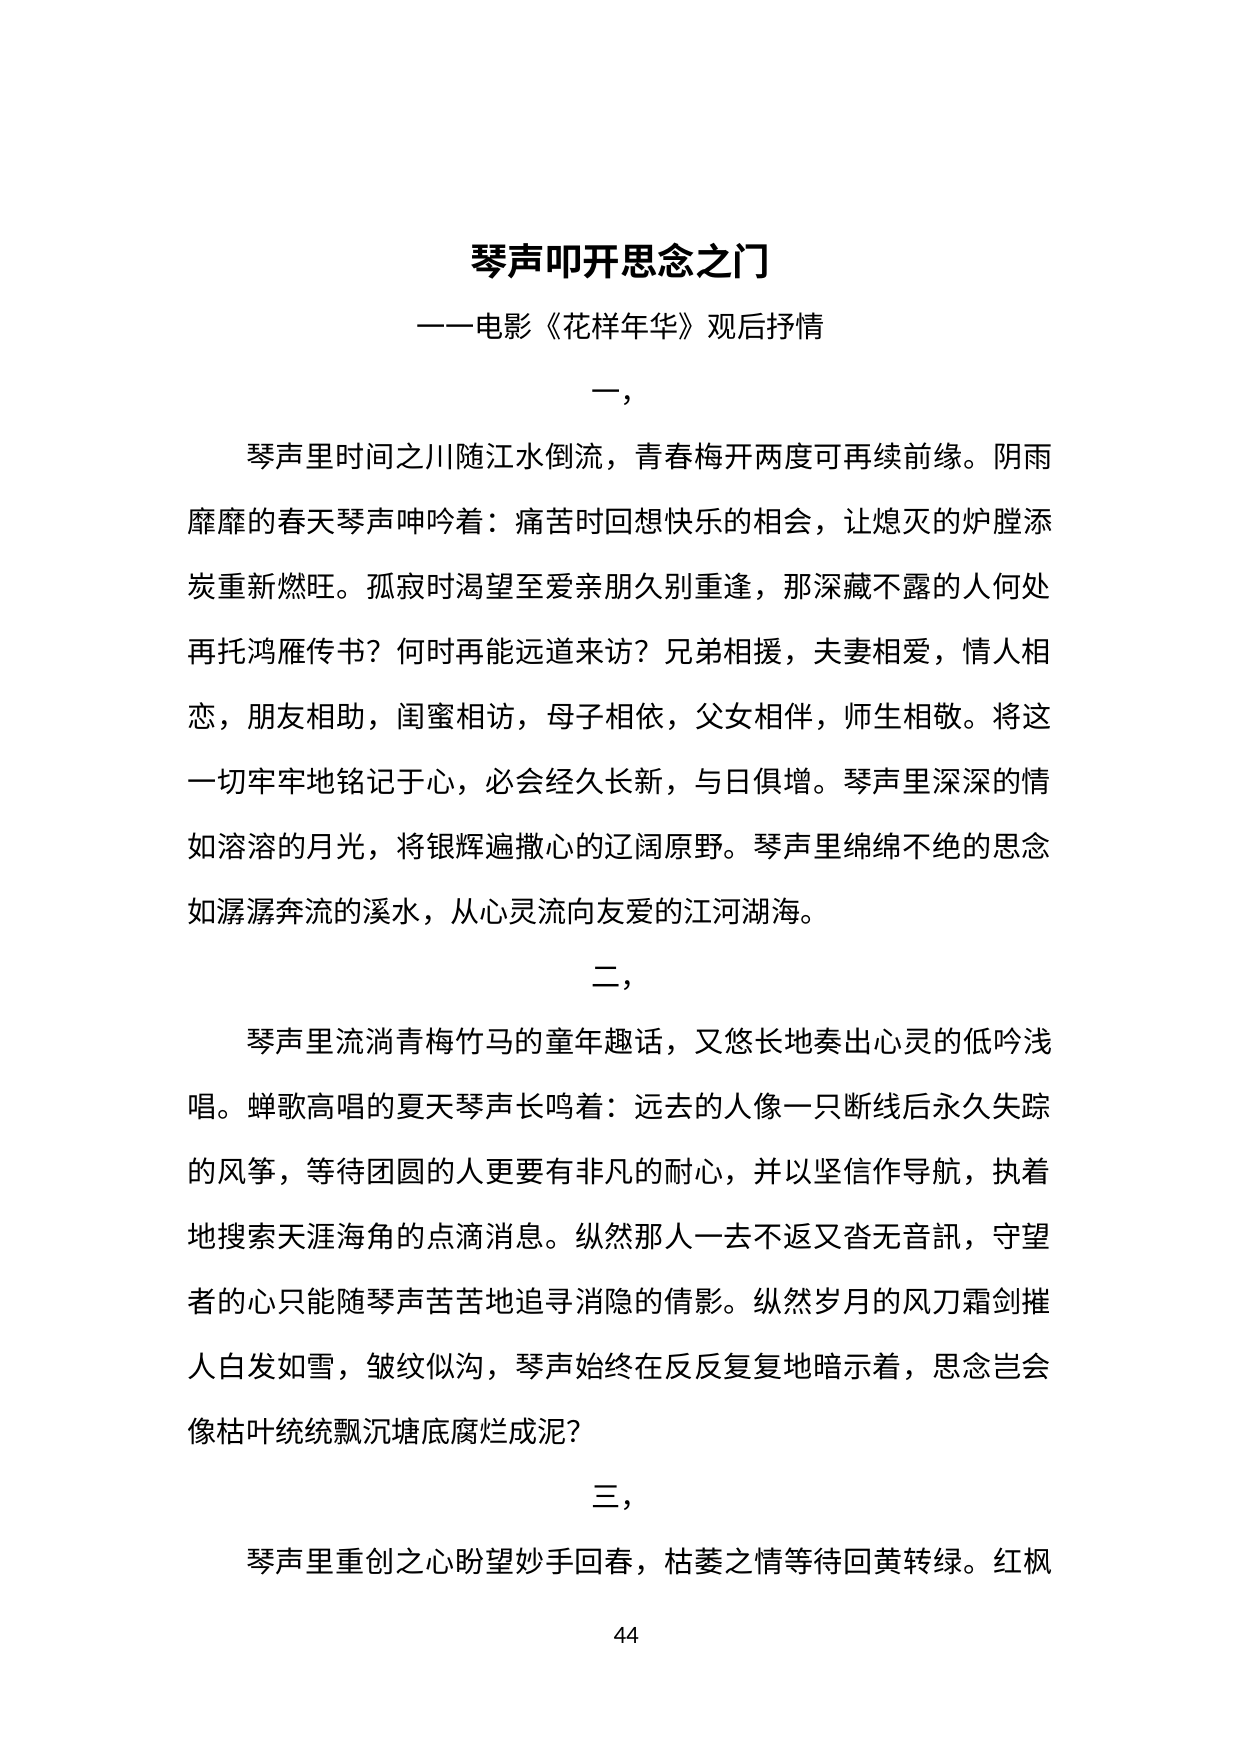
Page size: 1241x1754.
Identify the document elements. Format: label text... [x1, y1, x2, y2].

text 一一电影《花样年华》观后抒情 [187, 292, 1053, 357]
text 二， [187, 942, 1053, 1007]
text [187, 1527, 1053, 1592]
text 琴声叩开思念之门 [187, 227, 1053, 292]
text 琴声里时间之川随江水倒流，青春梅开两度可再续前缘。阴雨靡靡的春天琴声呻吟着：痛苦时回想快乐的相会，让熄灭的炉膛添炭重新燃旺。孤寂时渴望至爱亲朋久别重逢，那深藏不露的人何处再托鸿雁传书？何时再能远道来访？兄弟相援，夫妻相爱，情人相恋，朋友相助，闺蜜相访，母子相依，父女相伴，师生相敬。将这一切牢牢地铭记于心，必会经久长新，与日俱增。琴声里深深的情如溶溶的月光，将银辉遍撒心的辽阔原野。琴声里绵绵不绝的思念如潺潺奔流的溪水，从心灵流向友爱的江河湖海。 [187, 422, 1053, 942]
text 一， [187, 357, 1053, 422]
text 琴声里流淌青梅竹马的童年趣话，又悠长地奏出心灵的低吟浅唱。蝉歌高唱的夏天琴声长鸣着：远去的人像一只断线后永久失踪的风筝，等待团圆的人更要有非凡的耐心，并以坚信作导航，执着地搜索天涯海角的点滴消息。纵然那人一去不返又沓无音訊，守望者的心只能随琴声苦苦地追寻消隐的倩影。纵然岁月的风刀霜剑摧人白发如雪，皱纹似沟，琴声始终在反反复复地暗示着，思念岂会像枯叶统统飘沉塘底腐烂成泥？ [187, 1007, 1053, 1462]
text 三， [187, 1462, 1053, 1527]
